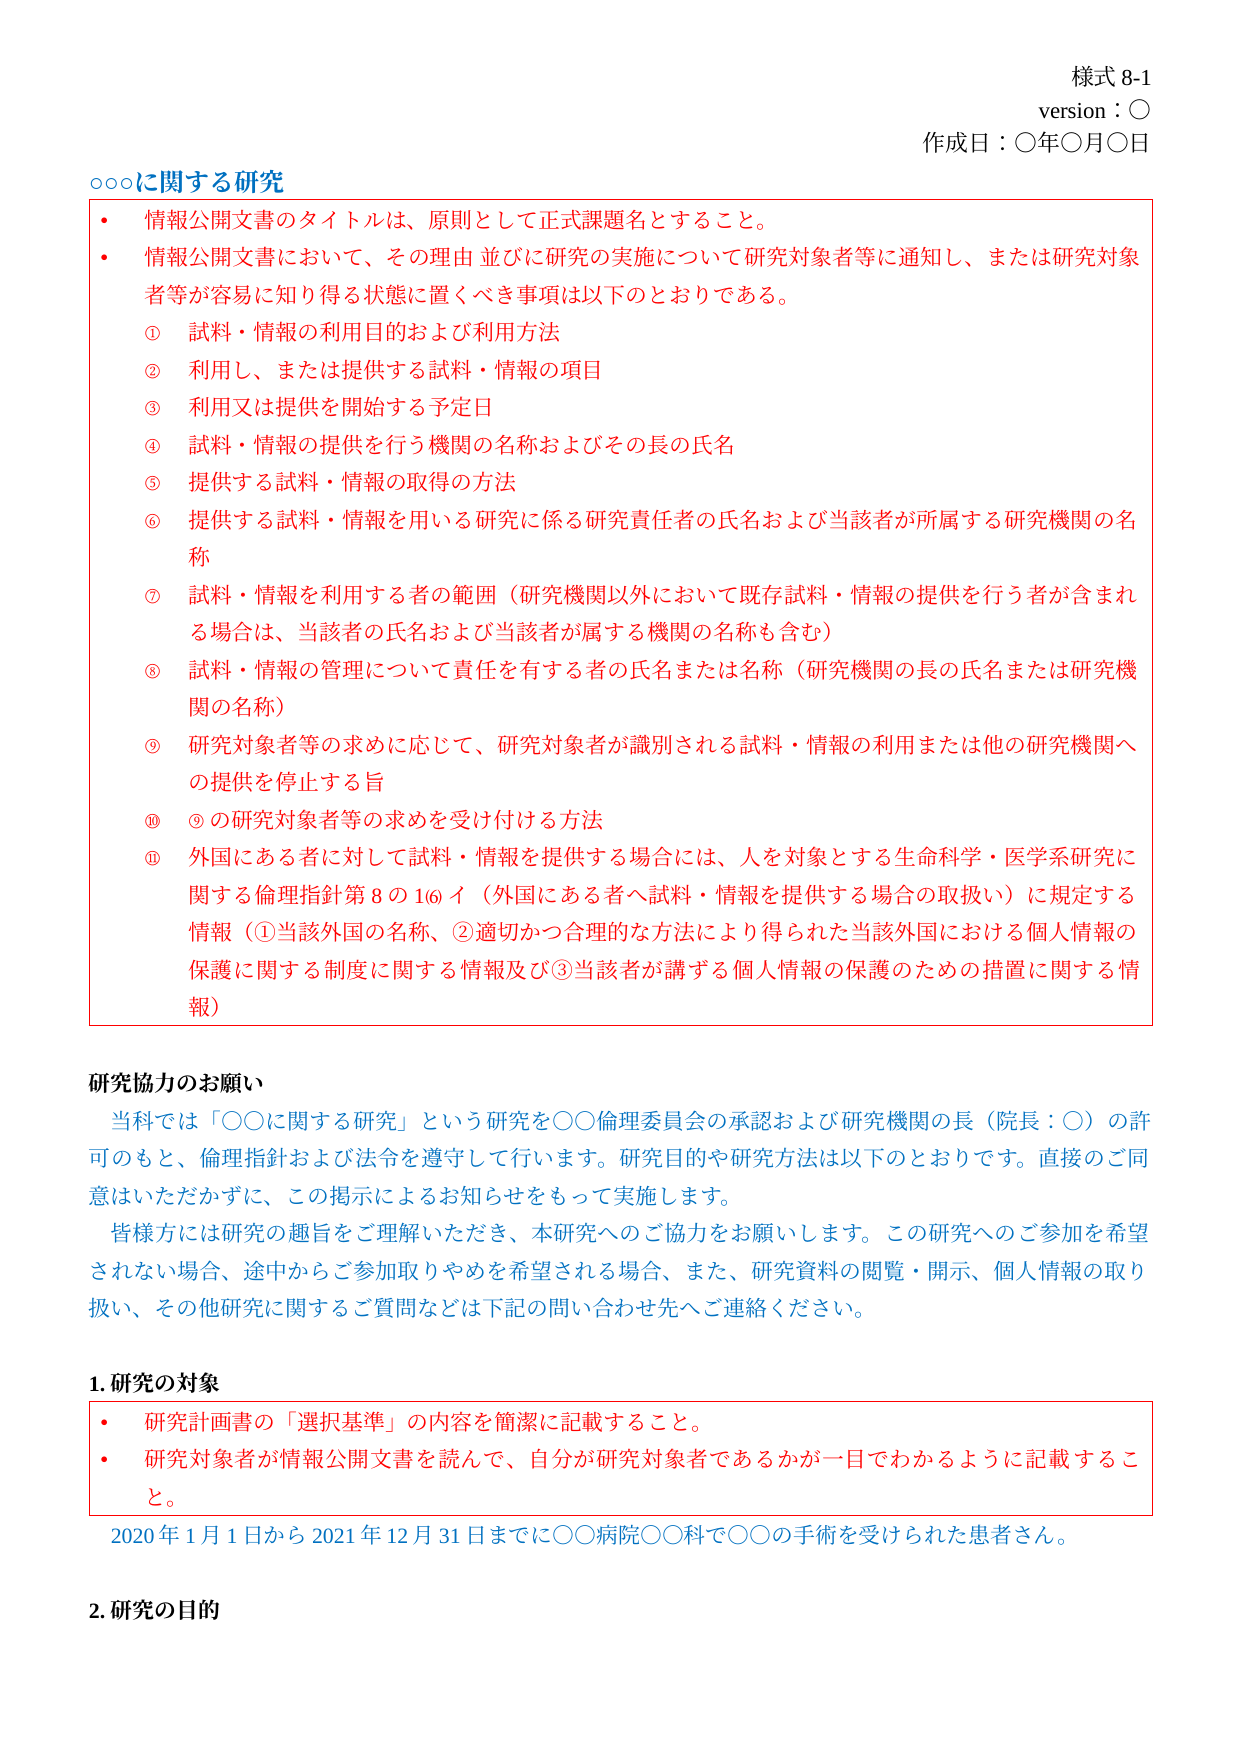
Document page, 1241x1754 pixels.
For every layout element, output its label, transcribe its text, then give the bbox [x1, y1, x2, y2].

text 皆様方には研究の趣旨をご理解いただき、本研究へのご協力をお願いします。この研究へのご参加を希望されない場合、途中からご参加取りやめを希望される場合、また、研究資料の閲覧・開示、個人情報の取り扱い、その他研究に関するご質問などは下記の問い合わせ先へご連絡ください。 [89, 1214, 1152, 1326]
table_header 情報公開文書のタイトルは、原則として正式課題名とすること。 情報公開文書において、その理由 並びに研究の実施について研究対象者等に通知し、または研究対象者等が容易に知り得る状態に置くべき事項は以下のとおりである。 試料・情報の利用目的および利用方法 利用し、または提供する試料・情報の項目 利用又は提供を開始する予定日 試料・情報の提供を行う機関の名称およびその長の氏名 提供する試料・情報の取得の方法 提供する試料・情報を用いる研究に係る研究責任者の氏名および当該者が所属する研究機関の名称 試料・情報を利用する者の範囲（研究機関以外において既存試料・情報の提供を行う者が含まれる場合は、当該者の氏名および当該者が属する機関の名称も含む） 試料・情報の管理について責任を有する者の氏名または名称（研究機関の長の氏名または研究機関の名称） 研究対象者等の求めに応じて、研究対象者が識別される試料・情報の利用または他の研究機関への提供を停止する旨 ⑨の研究対象者等の求めを受け付ける方法 外国にある者に対して試料・情報を提供する場合には、人を対象とする生命科学・医学系研究に関する倫理指針第8の1⑹イ（外国にある者へ試料・情報を提供する場合の取扱い）に規定する情報（①当該外国の名称、②適切かつ合理的な方法により得られた当該外国における個人情報の保護に関する制度に関する情報及び③当該者が講ずる個人情報の保護のための措置に関する情報） [90, 200, 1152, 1025]
text 2020年1月1日から2021年12月31日までに○○病院○○科で○○の手術を受けられた患者さん。 [89, 1516, 1152, 1553]
text 1. 研究の対象 [89, 1364, 1152, 1401]
text 2. 研究の目的 [89, 1591, 1152, 1628]
table_header 研究計画書の「選択基準」の内容を簡潔に記載すること。 研究対象者が情報公開文書を読んで、自分が研究対象者であるかが一目でわかるように記載すること。 [90, 1402, 1152, 1515]
text ○○○に関する研究 [89, 162, 1152, 199]
text 研究協力のお願い [89, 1064, 1152, 1101]
text 当科では「○○に関する研究」という研究を○○倫理委員会の承認および研究機関の長（院長：○）の許可のもと、倫理指針および法令を遵守して行います。研究目的や研究方法は以下のとおりです。直接のご同意はいただかずに、この掲示によるお知らせをもって実施します。 [89, 1101, 1152, 1214]
